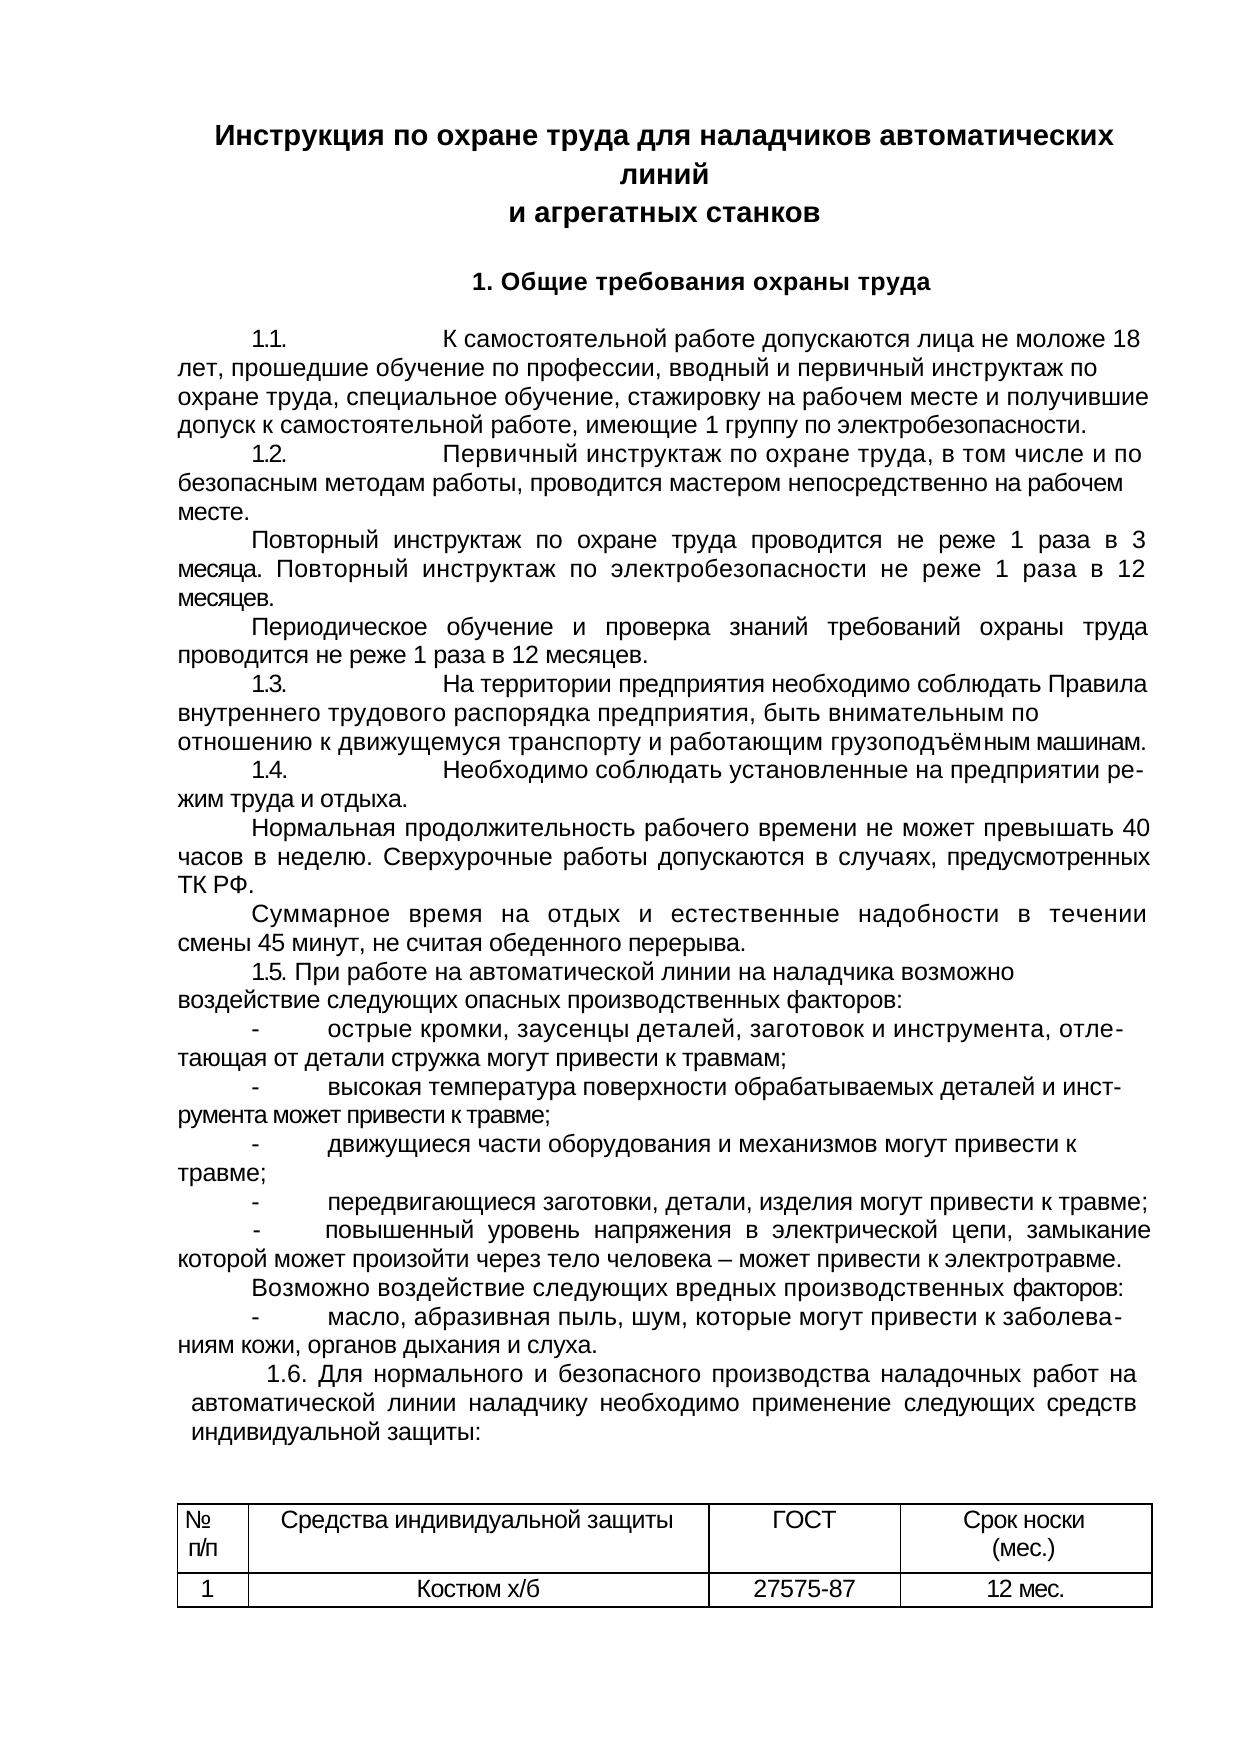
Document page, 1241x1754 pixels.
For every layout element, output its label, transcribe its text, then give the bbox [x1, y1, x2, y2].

table_cell 1 [178, 1574, 248, 1606]
table_header ГОСТ [710, 1505, 900, 1572]
table_cell 27575-87 [710, 1574, 900, 1606]
table_header № п/п [178, 1505, 248, 1572]
text Суммарное время на отдых и естественные надобности в течении смены 45 минут, не считая обеденного перерыва. [177, 899, 1149, 957]
table_header Средства индивидуальной защиты [249, 1505, 708, 1572]
text Возможно воздействие следующих вредных производственных факторов: [177, 1273, 1152, 1302]
table_header Срок носки (мес.) [901, 1505, 1151, 1572]
list повышенный уровень напряжения в электрической цепи, замыкание которой может произойти через тело человека – может привести к электротравме. [177, 1216, 1152, 1273]
text Нормальная продолжительность рабочего времени не может превышать 40 часов в неделю. Сверхурочные работы допускаются в случаях, предусмотренных ТК РФ. [177, 813, 1150, 899]
table_cell 12 мес. [901, 1574, 1151, 1606]
text Периодическое обучение и проверка знаний требований охраны труда проводится не реже 1 раза в 12 месяцев. [177, 612, 1148, 669]
list движущиеся части оборудования и механизмов могут привести к травме; [177, 1129, 1152, 1187]
list острые кромки, заусенцы деталей, заготовок и инструмента, отлетающая от детали стружка могут привести к травмам; [177, 1014, 1152, 1072]
list К самостоятельной работе допускаются лица не моложе 18 лет, прошедшие обучение по профессии, вводный и первичный инструктаж по охране труда, специальное обучение, стажировку на рабочем месте и получившие допуск к самостоятельной работе, имеющие 1 группу по электробезопасности. [177, 324, 1152, 439]
text Инструкция по охране труда для наладчиков автоматических линий [177, 118, 1152, 190]
list Первичный инструктаж по охране труда, в том числе и по безопасным методам работы, проводится мастером непосредственно на рабочем месте. [177, 439, 1152, 526]
text 1.5. При работе на автоматической линии на наладчика возможно воздействие следующих опасных производственных факторов: [177, 957, 1152, 1014]
list Необходимо соблюдать установленные на предприятии режим труда и отдыха. [177, 756, 1152, 813]
table_cell Костюм х/б [249, 1574, 708, 1606]
text и агрегатных станков [177, 195, 1152, 229]
text Повторный инструктаж по охране труда проводится не реже 1 раза в 3 месяца. Повторный инструктаж по электробезопасности не реже 1 раза в 12 месяцев. [177, 526, 1147, 612]
text - масло, абразивная пыль, шум, которые могут привести к заболеваниям кожи, органов дыхания и слуха. [177, 1302, 1152, 1359]
text 1.6. Для нормального и безопасного производства наладочных работ на автоматической линии наладчику необходимо применение следующих средств индивидуальной защиты: [191, 1359, 1137, 1446]
list передвигающиеся заготовки, детали, изделия могут привести к травме; [177, 1187, 1152, 1216]
list высокая температура поверхности обрабатываемых деталей и инструмента может привести к травме; [177, 1072, 1152, 1129]
list На территории предприятия необходимо соблюдать Правила внутреннего трудового распорядка предприятия, быть внимательным по отношению к движущемуся транспорту и работающим грузоподъёмным машинам. [177, 669, 1152, 756]
text 1. Общие требования охраны труда [177, 267, 1152, 296]
